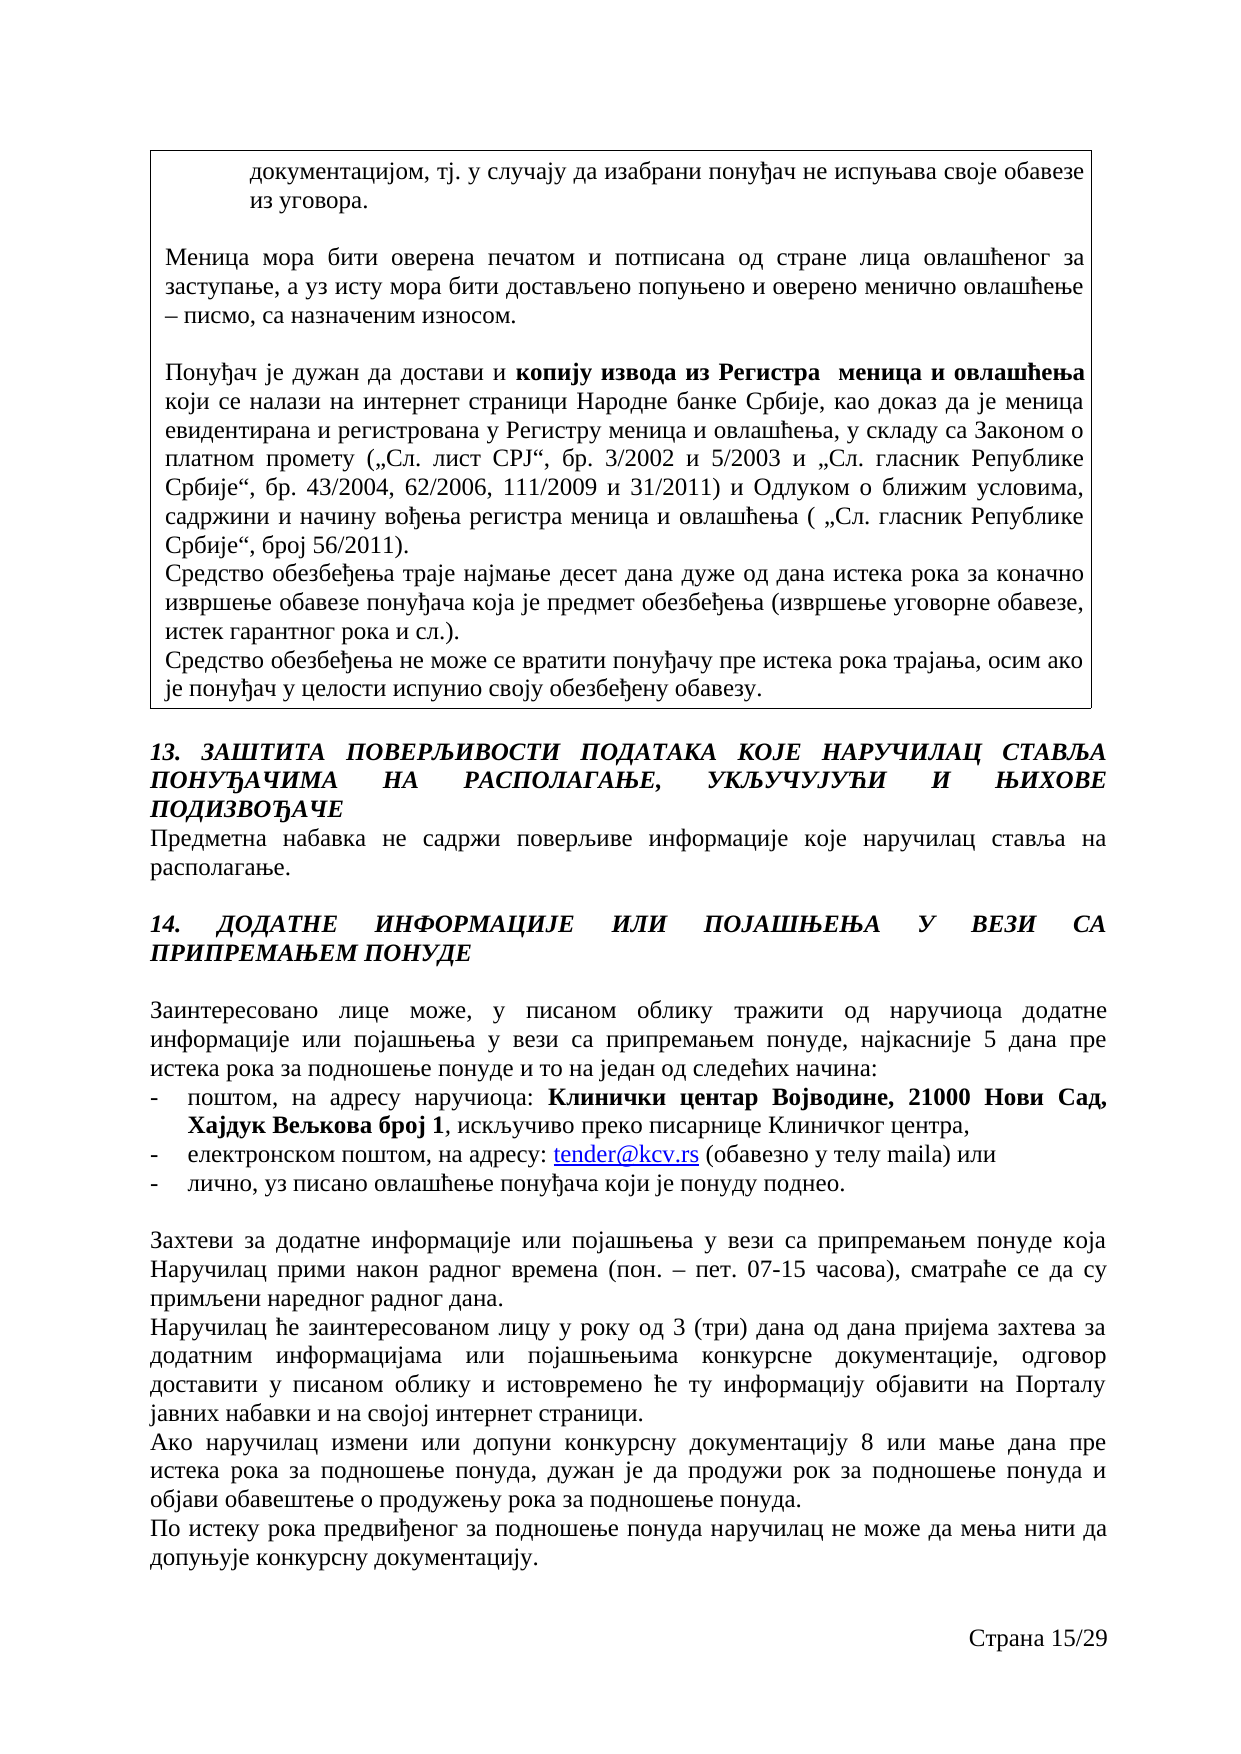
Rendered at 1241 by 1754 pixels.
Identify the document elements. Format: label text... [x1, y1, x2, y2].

list лично, уз писано овлашћење понуђача који је понуду поднео. [150, 1168, 1107, 1197]
list поштом, на адресу наручиоца: Клинички центар Војводине, 21000 Нови Сад, Хајдук Вељкова број 1, искључиво преко писарнице Клиничког центра, [150, 1082, 1107, 1139]
text Предметна набавка не садржи поверљиве информације које наручилац ставља на располагање. [150, 823, 1107, 881]
text Наручилац ће заинтересованом лицу у року од 3 (три) дана од дана пријема захтева за додатним информацијама или појашњењима конкурсне документације, одговор доставити у писаном облику и истовремено ће ту информацију објавити на Порталу јавних набавки и на својој интернет страници. [150, 1312, 1107, 1427]
text Ако наручилац измени или допуни конкурсну документацију 8 или мање дана пре истека рока за подношење понуда, дужан је да продужи рок за подношење понуда и објави обавештење о продужењу рока за подношење понуда. [150, 1427, 1107, 1513]
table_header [151, 151, 1091, 708]
list електронском поштом, на адресу: tender@kcv.rs (обавезно у телу maila) или [150, 1139, 1107, 1168]
text 14. ДОДАТНЕ ИНФОРМАЦИЈЕ ИЛИ ПОЈАШЊЕЊА У ВЕЗИ СА ПРИПРЕМАЊЕМ ПОНУДЕ [150, 909, 1107, 967]
text 13. ЗАШТИТА ПОВЕРЉИВОСТИ ПОДАТАКА КОЈЕ НАРУЧИЛАЦ СТАВЉА ПОНУЂАЧИМА НА РАСПОЛАГАЊЕ, УКЉУЧУЈУЋИ И ЊИХОВЕ ПОДИЗВОЂАЧЕ [150, 737, 1107, 823]
text Заинтересовано лице може, у писаном облику тражити од наручиоца додатне информације или појашњења у вези са припремањем понуде, најкасније 5 дана пре истека рока за подношење понуде и то на један од следећих начина: [150, 996, 1107, 1082]
text По истеку рока предвиђеног за подношење понуда наручилац не може да мења нити да допуњује конкурсну документацију. [150, 1513, 1107, 1571]
text Захтеви за додатне информације или појашњења у вези са припремањем понуде која Наручилац прими након радног времена (пон. – пет. 07-15 часова), сматраће се да су примљени наредног радног дана. [150, 1226, 1107, 1312]
